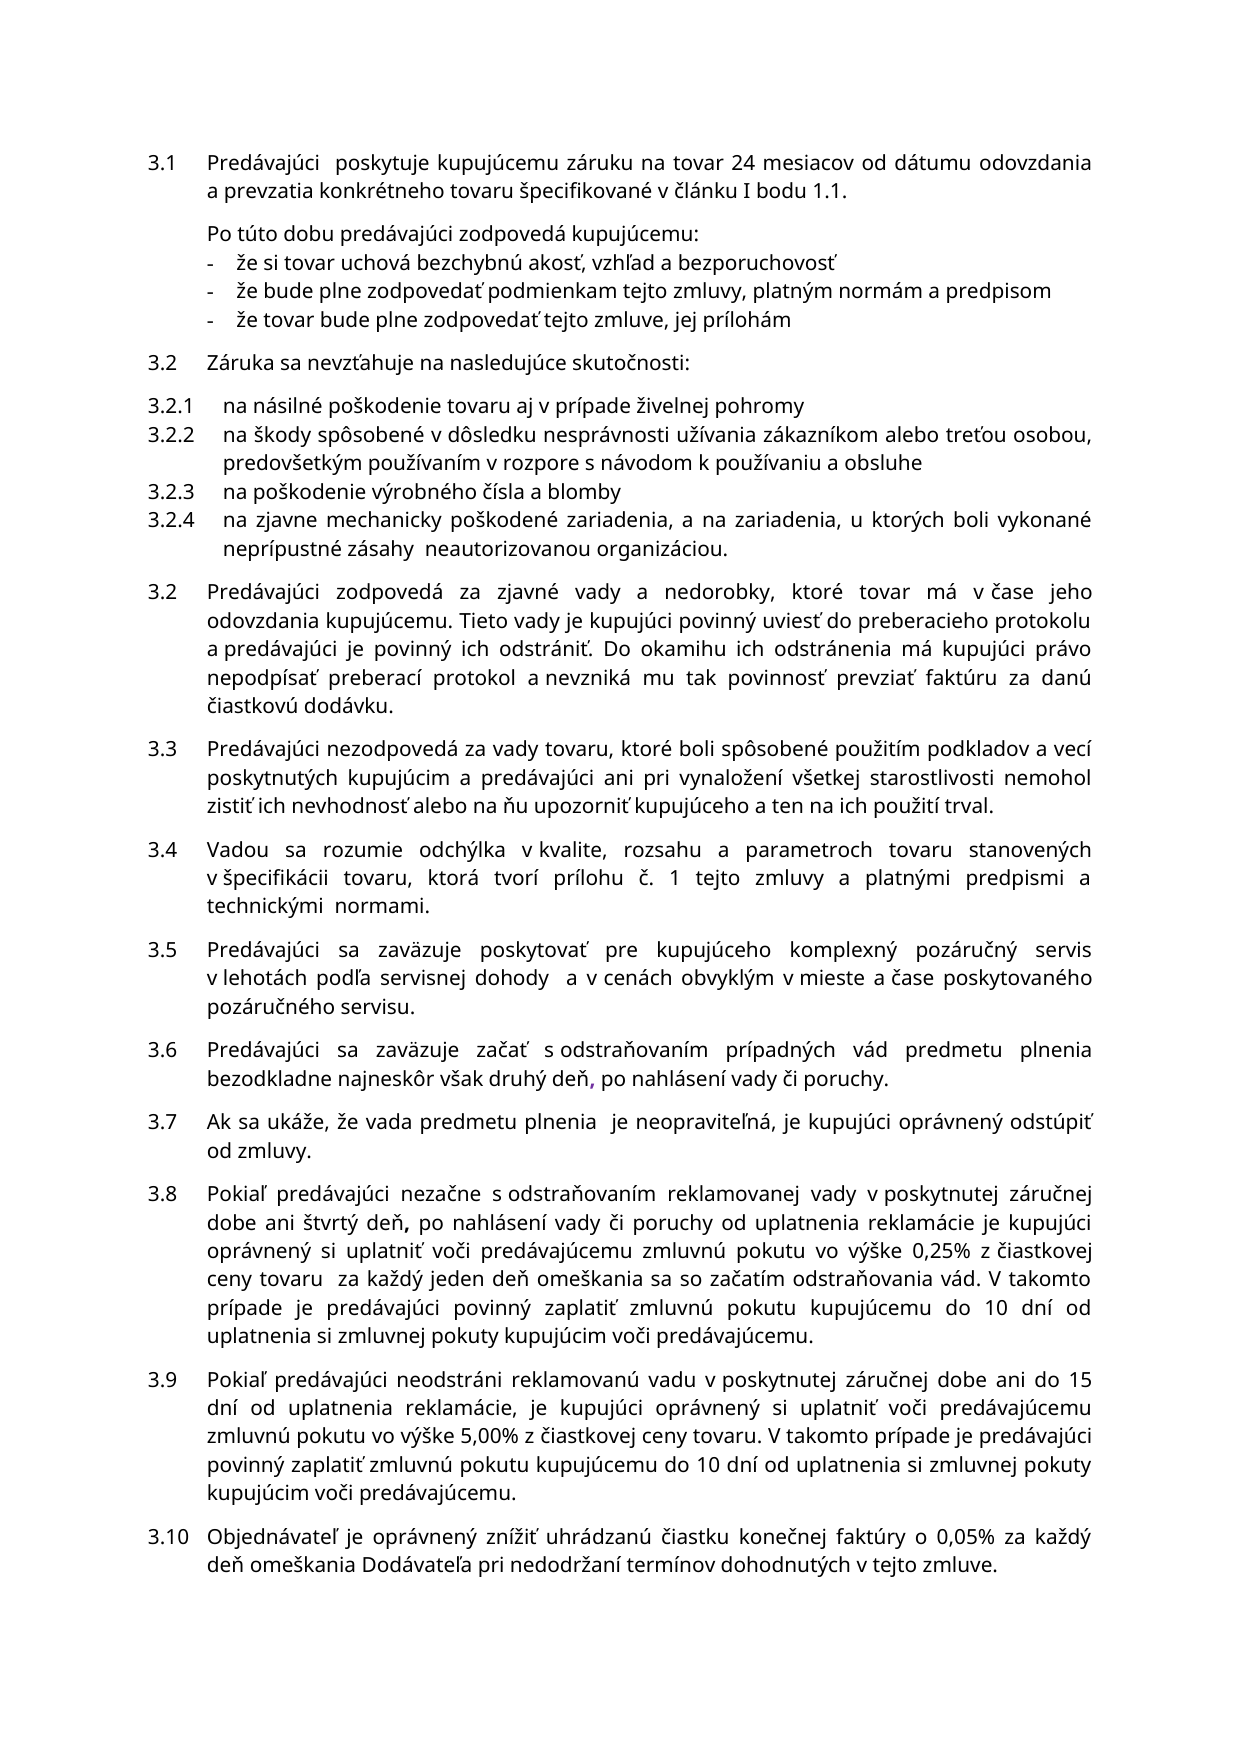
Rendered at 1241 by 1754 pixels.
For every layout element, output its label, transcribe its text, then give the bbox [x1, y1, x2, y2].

list že si tovar uchová bezchybnú akosť, vzhľad a bezporuchovosť [207, 248, 1093, 276]
list Záruka sa nevzťahuje na nasledujúce skutočnosti: [148, 348, 1093, 377]
list Predávajúci poskytuje kupujúcemu záruku na tovar 24 mesiacov od dátumu odovzdania a prevzatia konkrétneho tovaru špecifikované v článku I bodu 1.1. [148, 148, 1093, 204]
list Ak sa ukáže, že vada predmetu plnenia je neopraviteľná, je kupujúci oprávnený odstúpiť od zmluvy. [148, 1107, 1093, 1164]
list že tovar bude plne zodpovedať tejto zmluve, jej prílohám [207, 305, 1093, 333]
list Predávajúci sa zaväzuje začať s odstraňovaním prípadných vád predmetu plnenia bezodkladne najneskôr však druhý deň, po nahlásení vady či poruchy. [148, 1035, 1093, 1092]
list na poškodenie výrobného čísla a blomby [148, 477, 1093, 505]
list Pokiaľ predávajúci nezačne s odstraňovaním reklamovanej vady v poskytnutej záručnej dobe ani štvrtý deň, po nahlásení vady či poruchy od uplatnenia reklamácie je kupujúci oprávnený si uplatniť voči predávajúcemu zmluvnú pokutu vo výške 0,25% z čiastkovej ceny tovaru za každý jeden deň omeškania sa so začatím odstraňovania vád. V takomto prípade je predávajúci povinný zaplatiť zmluvnú pokutu kupujúcemu do 10 dní od uplatnenia si zmluvnej pokuty kupujúcim voči predávajúcemu. [148, 1179, 1093, 1350]
list Pokiaľ predávajúci neodstráni reklamovanú vadu v poskytnutej záručnej dobe ani do 15 dní od uplatnenia reklamácie, je kupujúci oprávnený si uplatniť voči predávajúcemu zmluvnú pokutu vo výške 5,00% z čiastkovej ceny tovaru. V takomto prípade je predávajúci povinný zaplatiť zmluvnú pokutu kupujúcemu do 10 dní od uplatnenia si zmluvnej pokuty kupujúcim voči predávajúcemu. [148, 1365, 1093, 1507]
list na zjavne mechanicky poškodené zariadenia, a na zariadenia, u ktorých boli vykonané neprípustné zásahy neautorizovanou organizáciou. [148, 505, 1093, 562]
list na násilné poškodenie tovaru aj v prípade živelnej pohromy [148, 392, 1093, 420]
list Objednávateľ je oprávnený znížiť uhrádzanú čiastku konečnej faktúry o 0,05% za každý deň omeškania Dodávateľa pri nedodržaní termínov dohodnutých v tejto zmluve. [148, 1522, 1093, 1579]
list Predávajúci sa zaväzuje poskytovať pre kupujúceho komplexný pozáručný servis v lehotách podľa servisnej dohody a v cenách obvyklým v mieste a čase poskytovaného pozáručného servisu. [148, 935, 1093, 1020]
text Po túto dobu predávajúci zodpovedá kupujúcemu: [207, 219, 1093, 248]
list že bude plne zodpovedať podmienkam tejto zmluvy, platným normám a predpisom [207, 276, 1093, 305]
list na škody spôsobené v dôsledku nesprávnosti užívania zákazníkom alebo treťou osobou, predovšetkým používaním v rozpore s návodom k používaniu a obsluhe [148, 420, 1093, 477]
list Vadou sa rozumie odchýlka v kvalite, rozsahu a parametroch tovaru stanovených v špecifikácii tovaru, ktorá tvorí prílohu č. 1 tejto zmluvy a platnými predpismi a technickými normami. [148, 835, 1093, 920]
list Predávajúci zodpovedá za zjavné vady a nedorobky, ktoré tovar má v čase jeho odovzdania kupujúcemu. Tieto vady je kupujúci povinný uviesť do preberacieho protokolu a predávajúci je povinný ich odstrániť. Do okamihu ich odstránenia má kupujúci právo nepodpísať preberací protokol a nevzniká mu tak povinnosť prevziať faktúru za danú čiastkovú dodávku. [148, 577, 1093, 719]
list Predávajúci nezodpovedá za vady tovaru, ktoré boli spôsobené použitím podkladov a vecí poskytnutých kupujúcim a predávajúci ani pri vynaložení všetkej starostlivosti nemohol zistiť ich nevhodnosť alebo na ňu upozorniť kupujúceho a ten na ich použití trval. [148, 734, 1093, 820]
